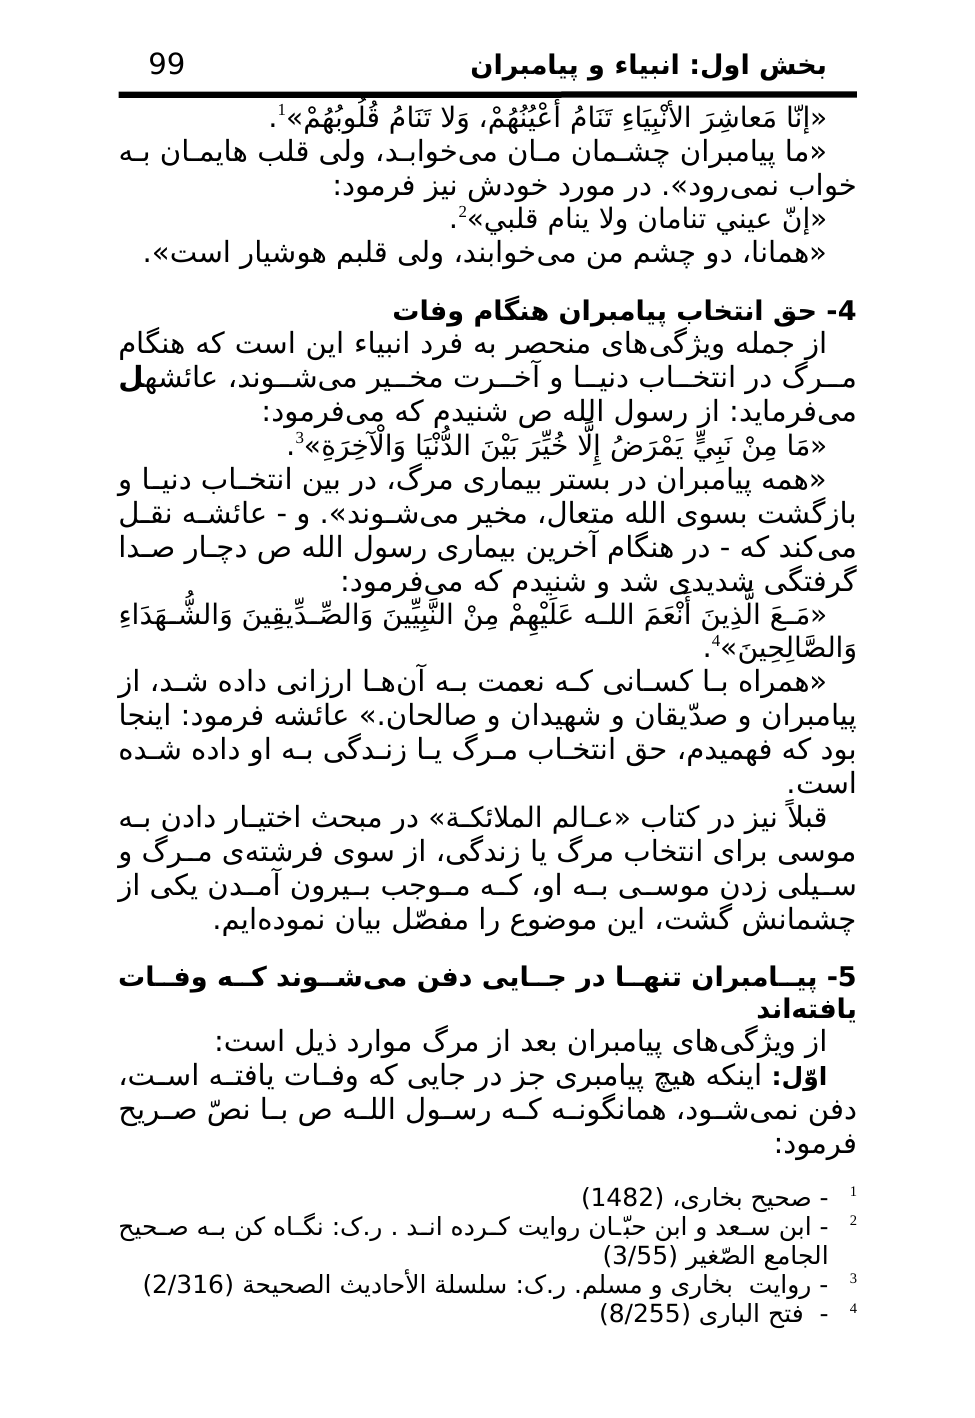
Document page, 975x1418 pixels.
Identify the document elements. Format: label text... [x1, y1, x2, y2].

text 5- پيامبران تنها در جايی دفن می‌شوند كه وفات يافته‌اند [118, 961, 857, 1024]
text «همراه با کسانی که نعمت به آن‌ها ارزانی داده شد، از پیامبران و صدّیقان و شهیدان و صالحان.» عائشه فرمود: اینجا بود که فهمیدم، حق انتخاب مرگ یا زندگی به او داده شده‏ است. [118, 665, 857, 801]
text «إنّ عیني تنامان ولا ینام قلبي». [118, 202, 857, 236]
text «مَا مِنْ نَبِيٍّ يَمْرَضُ إِلَّا خُيِّرَ بَيْنَ الدُّنْيَا وَالْآخِرَةِ». [118, 428, 857, 462]
text «ما پیامبران چشمان مان می‌خوابد، ولی قلب هایمان به خواب نمی‌رود». در مورد خودش نیز فرمود: [118, 134, 857, 202]
text «همانا، دو چشم من می‌خوابند، ولی قلبم هوشیار است». [118, 236, 857, 270]
text اوّل: اینکه هیچ پیامبری جز در جایی که وفات یافته است،‌ دفن نمی‌شود، همانگونه که رسول الله ص با نصّ صریح فرمود: [118, 1058, 857, 1160]
text «إنّا مَعاشِرَ الأنْبِيَاءِ تَنَامُ أَعْيُنُهُمْ، وَلا تَنَامُ قُلُوبُهُمْ»‏‏. [118, 100, 857, 134]
text «همه پیامبران در بستر بیماری مرگ، در بین انتخاب دنیا و بازگشت بسوی الله متعال، مخیر می‌شوند». و - عائشه نقل می‌کند که - در هنگام آخرین بیماری رسول الله ص دچار صدا گرفتگی شدیدی شد و شنیدم که می‌فرمود: [118, 462, 857, 598]
text از جمله ویژگی‌های منحصر به فرد انبیاء این است که هنگام مرگ در انتخاب دنیا و آخرت مخیر می‌شوند، عائشهل می‌فرماید: از رسول الله ص شنیدم که می‌فرمود: [118, 326, 857, 428]
text 4- حق انتخاب پیامبران هنگام وفات [118, 295, 857, 326]
text «مَعَ الَّذِينَ أَنْعَمَ الله عَلَيْهِمْ مِنْ النَّبِيِّينَ وَالصِّدِّيقِينَ وَالشُّهَدَاءِ وَالصَّالِحِينَ». [118, 598, 857, 665]
text قبلاً نیز در کتاب «عالم الملائکة» در مبحث اختیار دادن به موسی برای انتخاب مرگ یا زندگی، از سوی فرشته‌ی مرگ و سیلی زدن موسی به او، که موجب بیرون آمدن یکی از چشمانش گشت، این موضوع را مفصّل بیان نموده‌ایم. [118, 801, 857, 936]
text از ویژگی‌های پیامبران بعد از مرگ موارد ذیل است: [118, 1024, 857, 1058]
